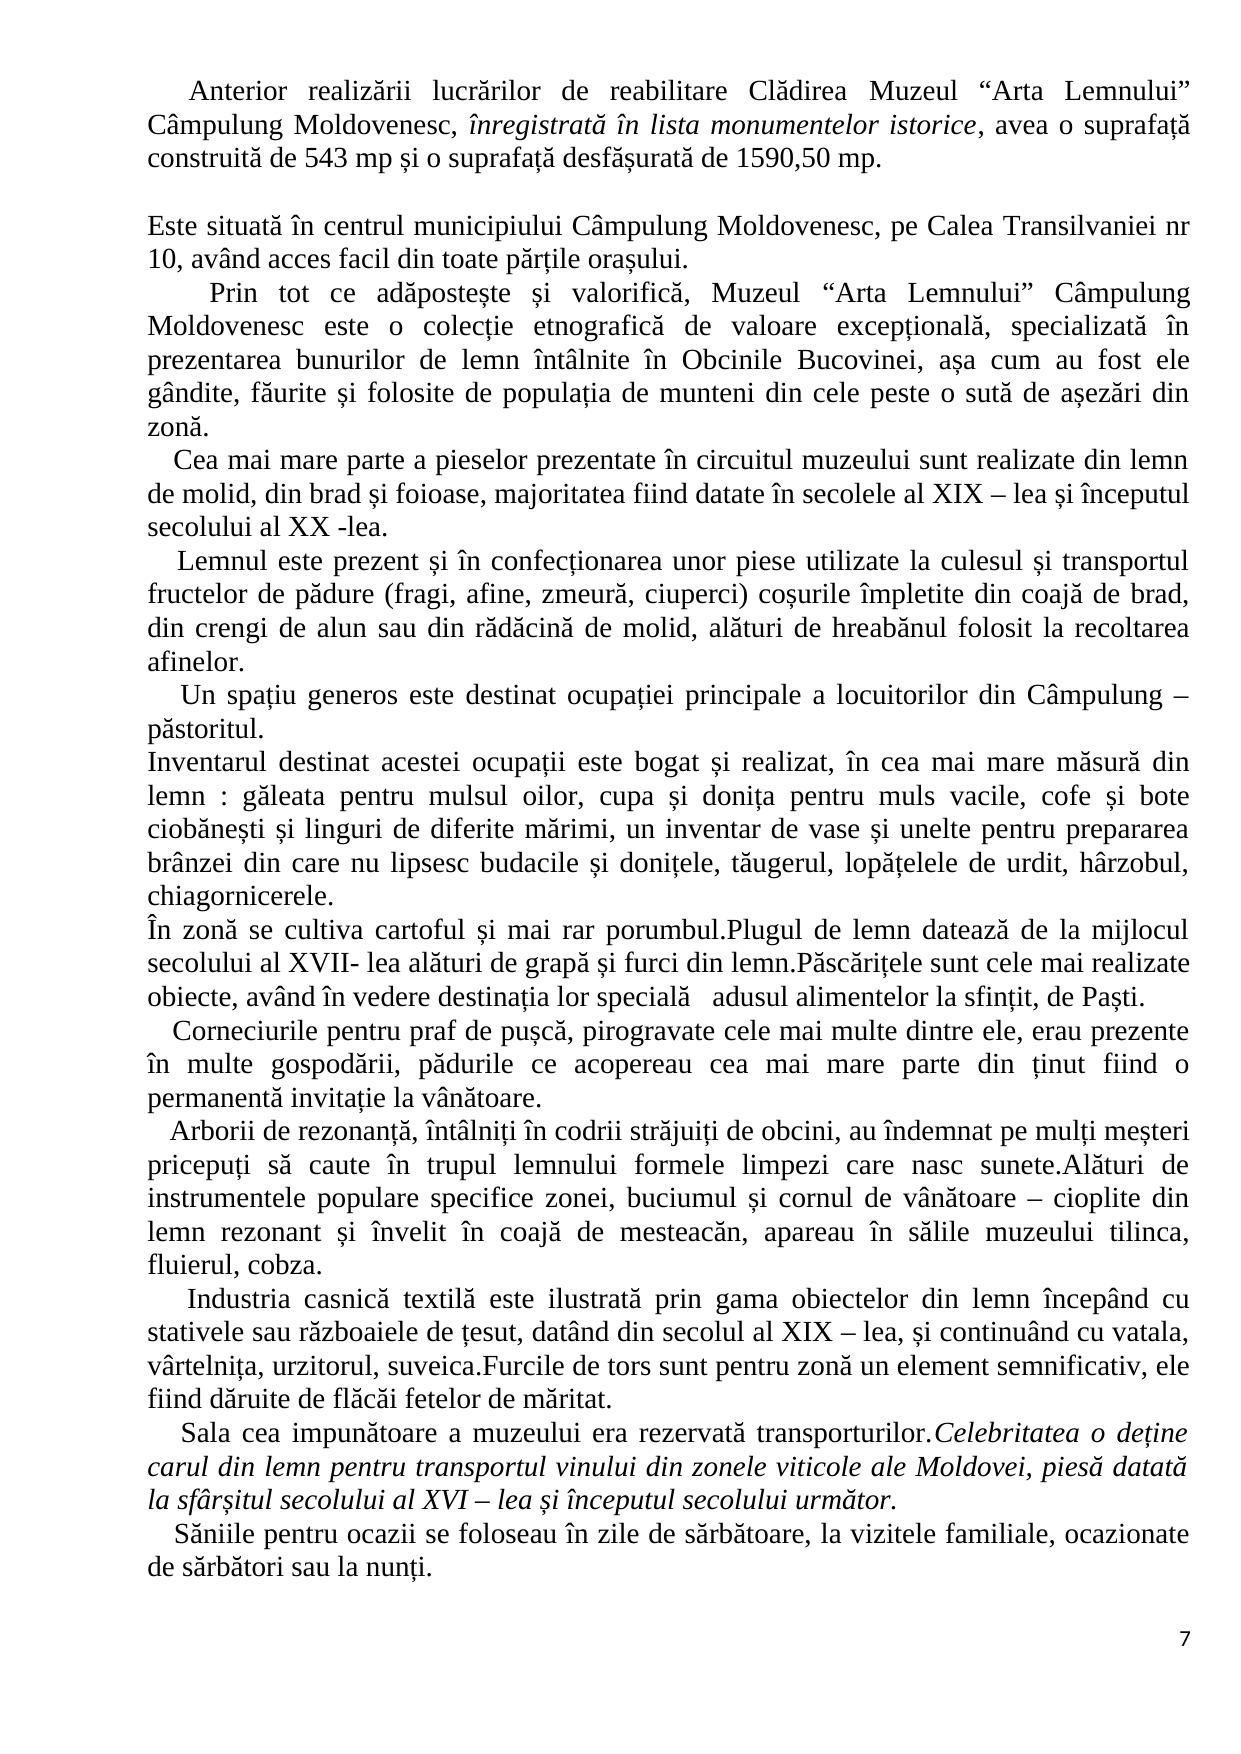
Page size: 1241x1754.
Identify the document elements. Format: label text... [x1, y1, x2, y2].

text Lemnul este prezent și în confecționarea unor piese utilizate la culesul și transportul fructelor de pădure (fragi, afine, zmeură, ciuperci) coșurile împletite din coajă de brad, din crengi de alun sau din rădăcină de molid, alături de hreabănul folosit la recoltarea afinelor. [147, 543, 1191, 677]
text Industria casnică textilă este ilustrată prin gama obiectelor din lemn începând cu stativele sau războaiele de țesut, datând din secolul al XIX – lea, și continuând cu vatala, vârtelnița, urzitorul, suveica.Furcile de tors sunt pentru zonă un element semnificativ, ele fiind dăruite de flăcăi fetelor de măritat. [147, 1281, 1191, 1415]
text Cea mai mare parte a pieselor prezentate în circuitul muzeului sunt realizate din lemn de molid, din brad și foioase, majoritatea fiind datate în secolele al XIX – lea și începutul secolului al XX -lea. [147, 442, 1191, 543]
text Prin tot ce adăpostește și valorifică, Muzeul “Arta Lemnului” Câmpulung Moldovenesc este o colecție etnografică de valoare excepțională, specializată în prezentarea bunurilor de lemn întâlnite în Obcinile Bucovinei, așa cum au fost ele gândite, făurite și folosite de populația de munteni din cele peste o sută de așezări din zonă. [147, 275, 1191, 442]
text Arborii de rezonanță, întâlniți în codrii străjuiți de obcini, au îndemnat pe mulți meșteri pricepuți să caute în trupul lemnului formele limpezi care nasc sunete.Alături de instrumentele populare specifice zonei, buciumul și cornul de vânătoare – cioplite din lemn rezonant și învelit în coajă de mesteacăn, apareau în sălile muzeului tilinca, fluierul, cobza. [147, 1113, 1191, 1281]
text Corneciurile pentru praf de pușcă, pirogravate cele mai multe dintre ele, erau prezente în multe gospodării, pădurile ce acopereau cea mai mare parte din ținut fiind o permanentă invitație la vânătoare. [147, 1013, 1191, 1113]
text Anterior realizării lucrărilor de reabilitare Clădirea Muzeul “Arta Lemnului” Câmpulung Moldovenesc, înregistrată în lista monumentelor istorice, avea o suprafață construită de 543 mp și o suprafață desfășurată de 1590,50 mp. [147, 73, 1191, 174]
text Este situată în centrul municipiului Câmpulung Moldovenesc, pe Calea Transilvaniei nr 10, având acces facil din toate părțile orașului. [147, 208, 1191, 275]
text Săniile pentru ocazii se foloseau în zile de sărbătoare, la vizitele familiale, ocazionate de sărbători sau la nunți. [147, 1516, 1191, 1583]
text Inventarul destinat acestei ocupații este bogat și realizat, în cea mai mare măsură din lemn : găleata pentru mulsul oilor, cupa și donița pentru muls vacile, cofe și bote ciobănești și linguri de diferite mărimi, un inventar de vase și unelte pentru prepararea brânzei din care nu lipsesc budacile și donițele, tăugerul, lopățelele de urdit, hârzobul, chiagornicerele. [147, 744, 1191, 912]
text Un spațiu generos este destinat ocupației principale a locuitorilor din Câmpulung – păstoritul. [147, 677, 1191, 744]
text În zonă se cultiva cartoful și mai rar porumbul.Plugul de lemn datează de la mijlocul secolului al XVII- lea alături de grapă și furci din lemn.Păscărițele sunt cele mai realizate obiecte, având în vedere destinația lor specială adusul alimentelor la sfințit, de Paști. [147, 912, 1191, 1013]
text Sala cea impunătoare a muzeului era rezervată transporturilor.Celebritatea o deține carul din lemn pentru transportul vinului din zonele viticole ale Moldovei, piesă datată la sfârșitul secolului al XVI – lea și începutul secolului următor. [147, 1415, 1191, 1516]
